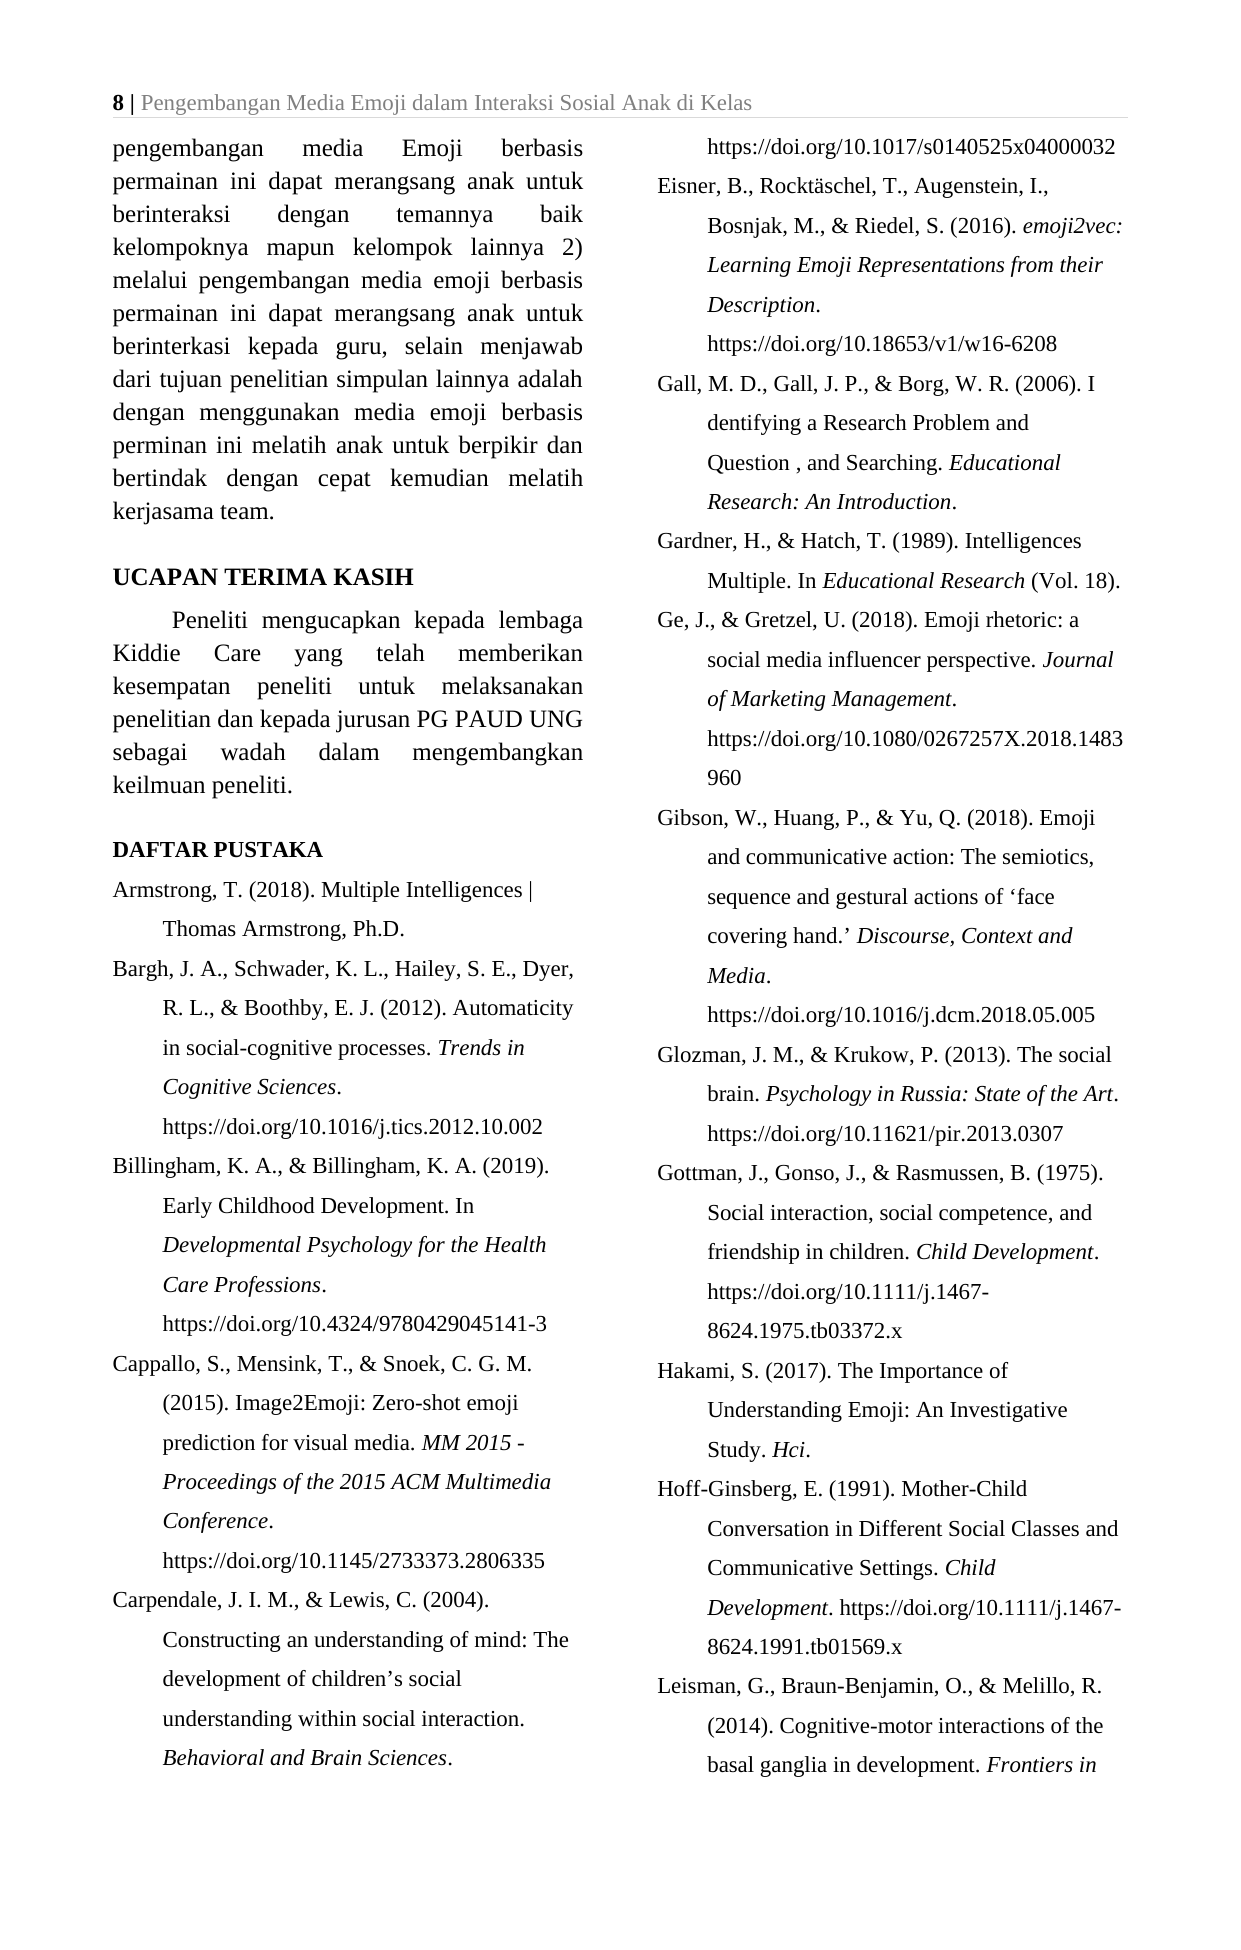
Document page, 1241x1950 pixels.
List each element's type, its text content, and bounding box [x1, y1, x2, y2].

text Gibson, W., Huang, P., & Yu, Q. (2018). Emoji and communicative action: The semiotics, sequence and gestural actions of ‘face covering hand.’ Discourse, Context and Media. https://doi.org/10.1016/j.dcm.2018.05.005 [657, 804, 1128, 1028]
text Armstrong, T. (2018). Multiple Intelligences | Thomas Armstrong, Ph.D. [112, 876, 583, 942]
text Gall, M. D., Gall, J. P., & Borg, W. R. (2006). I dentifying a Research Problem and Question , and Searching. Educational Research: An Introduction. [657, 370, 1128, 514]
text DAFTAR PUSTAKA [112, 836, 583, 863]
text Gottman, J., Gonso, J., & Rasmussen, B. (1975). Social interaction, social competence, and friendship in children. Child Development. https://doi.org/10.1111/j.1467-8624.1975.tb03372.x [657, 1159, 1128, 1343]
text Eisner, B., Rocktäschel, T., Augenstein, I., Bosnjak, M., & Riedel, S. (2016). emoji2vec: Learning Emoji Representations from their Description. https://doi.org/10.18653/v1/w16-6208 [657, 172, 1128, 357]
text Cappallo, S., Mensink, T., & Snoek, C. G. M. (2015). Image2Emoji: Zero-shot emoji prediction for visual media. MM 2015 - Proceedings of the 2015 ACM Multimedia Conference. https://doi.org/10.1145/2733373.2806335 [112, 1349, 583, 1573]
text Ge, J., & Gretzel, U. (2018). Emoji rhetoric: a social media influencer perspective. Journal of Marketing Management. https://doi.org/10.1080/0267257X.2018.1483960 [657, 607, 1128, 791]
text Carpendale, J. I. M., & Lewis, C. (2004). Constructing an understanding of mind: The development of children’s social understanding within social interaction. Behavioral and Brain Sciences. https://doi.org/10.1017/s0140525x04000032 [112, 1586, 583, 1771]
text Hoff‐Ginsberg, E. (1991). Mother‐Child Conversation in Different Social Classes and Communicative Settings. Child Development. https://doi.org/10.1111/j.1467-8624.1991.tb01569.x [657, 1475, 1128, 1659]
text Peneliti mengucapkan kepada lembaga Kiddie Care yang telah memberikan kesempatan peneliti untuk melaksanakan penelitian dan kepada jurusan PG PAUD UNG sebagai wadah dalam mengembangkan keilmuan peneliti. [112, 605, 583, 799]
text Billingham, K. A., & Billingham, K. A. (2019). Early Childhood Development. In Developmental Psychology for the Health Care Professions. https://doi.org/10.4324/9780429045141-3 [112, 1152, 583, 1336]
text Glozman, J. M., & Krukow, P. (2013). The social brain. Psychology in Russia: State of the Art. https://doi.org/10.11621/pir.2013.0307 [657, 1041, 1128, 1146]
text Hakami, S. (2017). The Importance of Understanding Emoji: An Investigative Study. Hci. [657, 1357, 1128, 1462]
text Gardner, H., & Hatch, T. (1989). Intelligences Multiple. In Educational Research (Vol. 18). [657, 528, 1128, 593]
text UCAPAN TERIMA KASIH [112, 562, 583, 591]
text Bargh, J. A., Schwader, K. L., Hailey, S. E., Dyer, R. L., & Boothby, E. J. (2012). Automaticity in social-cognitive processes. Trends in Cognitive Sciences. https://doi.org/10.1016/j.tics.2012.10.002 [112, 955, 583, 1139]
